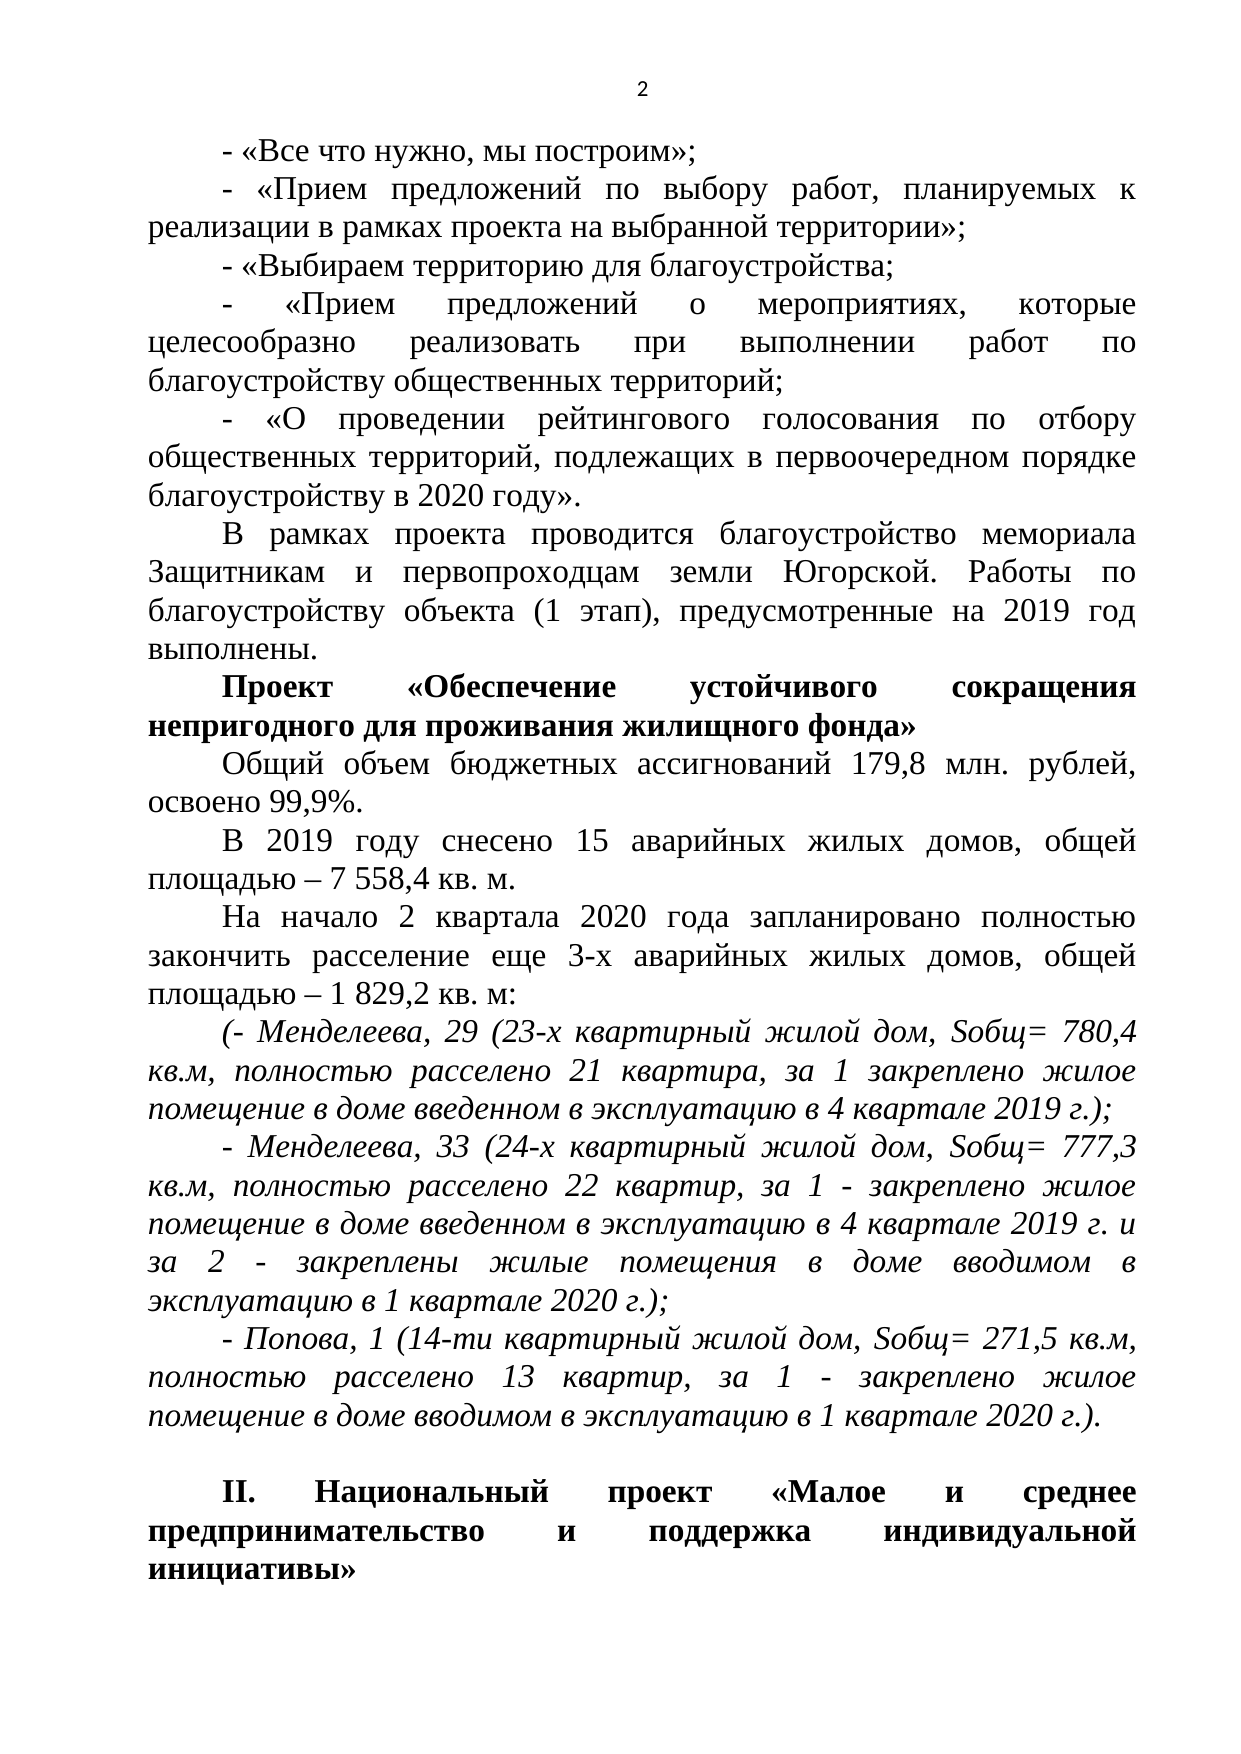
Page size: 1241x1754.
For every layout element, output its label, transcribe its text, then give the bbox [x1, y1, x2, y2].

text - Попова, 1 (14-ти квартирный жилой дом, Sобщ= 271,5 кв.м, полностью расселено 13 квартир, за 1 - закреплено жилое помещение в доме вводимом в эксплуатацию в 1 квартале 2020 г.). [148, 1318, 1137, 1433]
text - «Выбираем территорию для благоустройства; [148, 245, 1137, 283]
text (- Менделеева, 29 (23-х квартирный жилой дом, Sобщ= 780,4 кв.м, полностью расселено 21 квартира, за 1 закреплено жилое помещение в доме введенном в эксплуатацию в 4 квартале 2019 г.); [148, 1011, 1137, 1126]
text В рамках проекта проводится благоустройство мемориала Защитникам и первопроходцам земли Югорской. Работы по благоустройству объекта (1 этап), предусмотренные на 2019 год выполнены. [148, 513, 1137, 666]
text - «О проведении рейтингового голосования по отбору общественных территорий, подлежащих в первоочередном порядке благоустройству в 2020 году». [148, 398, 1137, 513]
list В 2019 году снесено 15 аварийных жилых домов, общей площадью – 7 558,4 кв. м. [148, 820, 1137, 896]
list II. Национальный проект «Малое и среднее предпринимательство и поддержка индивидуальной инициативы» [148, 1471, 1137, 1586]
list Проект «Обеспечение устойчивого сокращения непригодного для проживания жилищного фонда» [148, 666, 1137, 743]
text На начало 2 квартала 2020 года запланировано полностью закончить расселение еще 3-х аварийных жилых домов, общей площадью – 1 829,2 кв. м: [148, 896, 1137, 1011]
text - Менделеева, 33 (24-х квартирный жилой дом, Sобщ= 777,3 кв.м, полностью расселено 22 квартир, за 1 - закреплено жилое помещение в доме введенном в эксплуатацию в 4 квартале 2019 г. и за 2 - закреплены жилые помещения в доме вводимом в эксплуатацию в 1 квартале 2020 г.); [148, 1126, 1137, 1318]
text - «Все что нужно, мы построим»; [148, 130, 1137, 168]
text - «Прием предложений по выбору работ, планируемых к реализации в рамках проекта на выбранной территории»; [148, 168, 1137, 245]
text Общий объем бюджетных ассигнований 179,8 млн. рублей, освоено 99,9%. [148, 743, 1137, 820]
text - «Прием предложений о мероприятиях, которые целесообразно реализовать при выполнении работ по благоустройству общественных территорий; [148, 283, 1137, 398]
